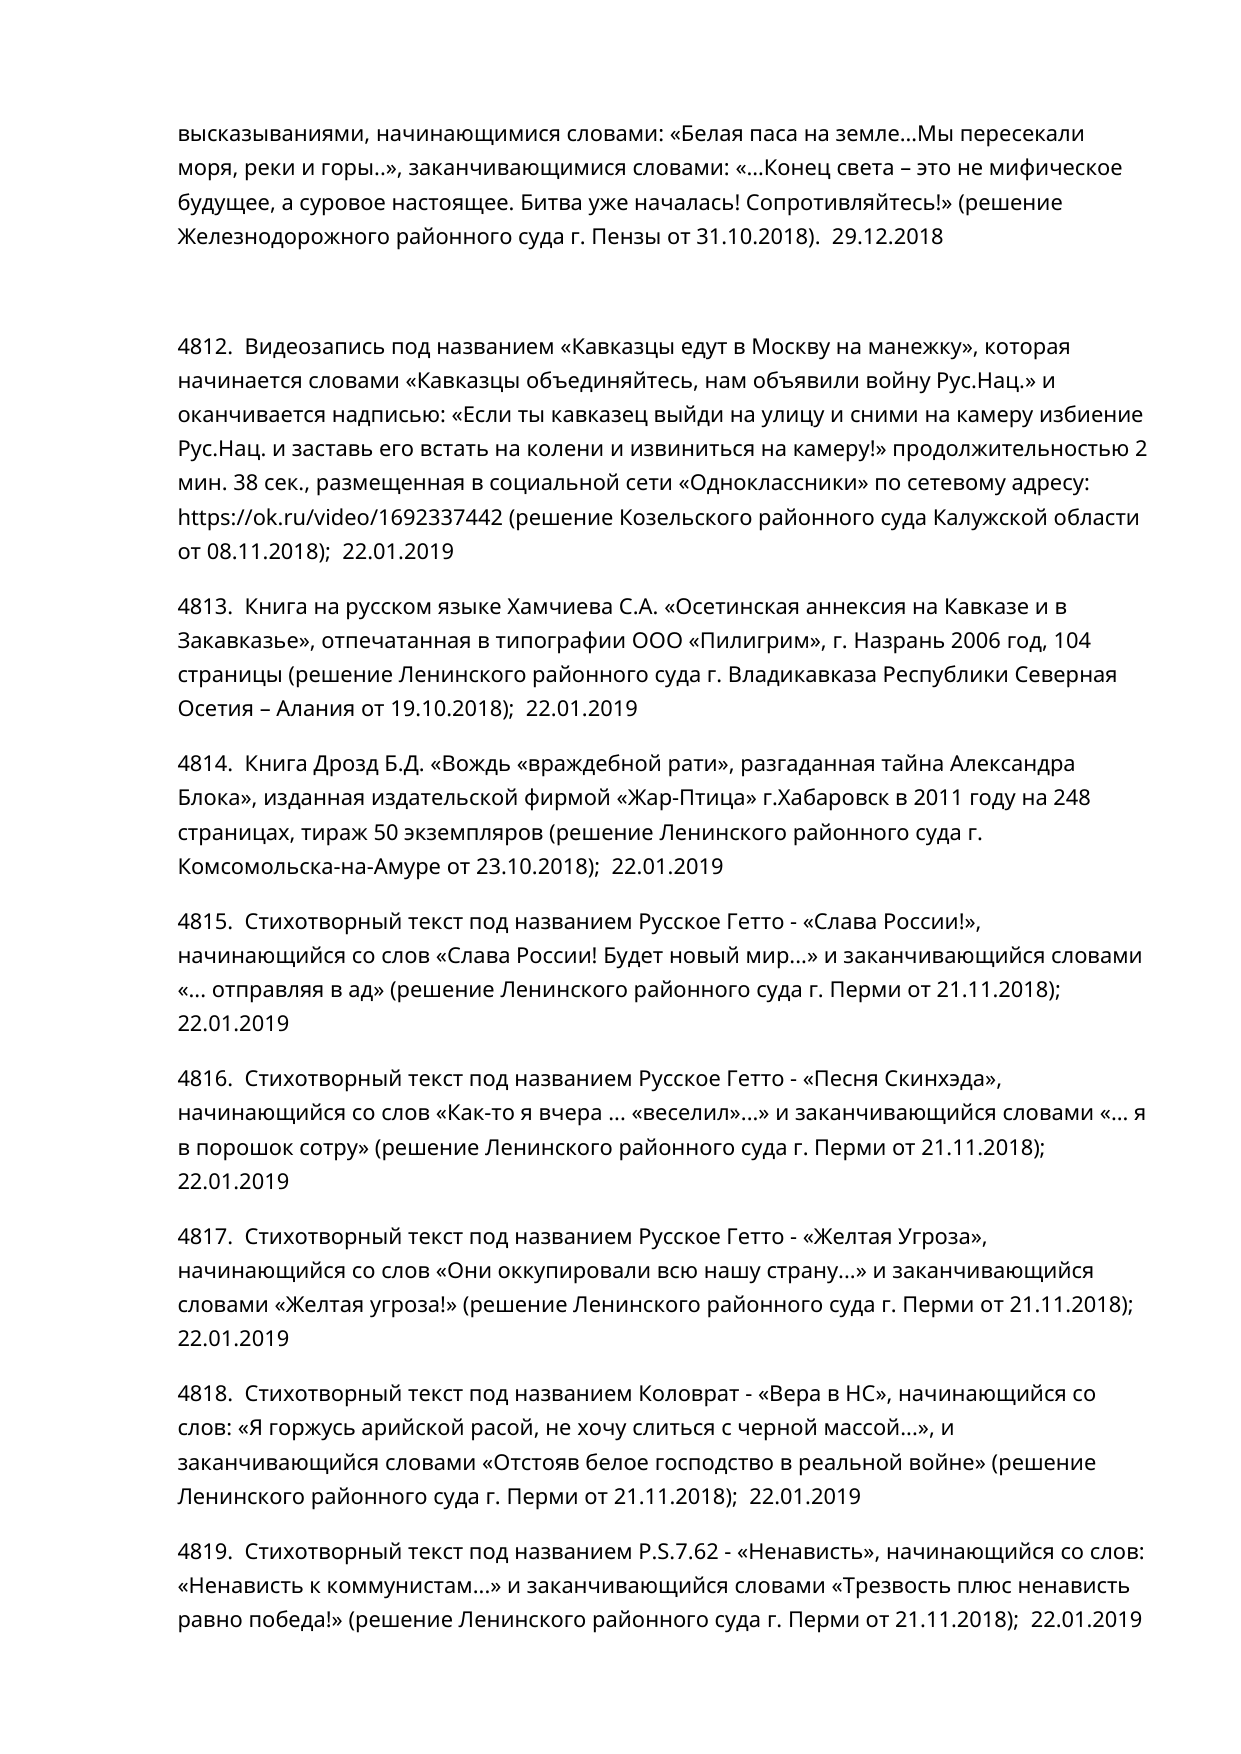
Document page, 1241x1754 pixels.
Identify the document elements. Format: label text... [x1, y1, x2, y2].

text 4816. Стихотворный текст под названием Русское Гетто - «Песня Скинхэда», начинающийся со слов «Как-то я вчера ... «веселил»...» и заканчивающийся словами «... я в порошок сотру» (решение Ленинского районного суда г. Перми от 21.11.2018); 22.01.2019 [177, 1063, 1152, 1195]
text 4815. Стихотворный текст под названием Русское Гетто - «Слава России!», начинающийся со слов «Слава России! Будет новый мир...» и заканчивающийся словами «... отправляя в ад» (решение Ленинского районного суда г. Перми от 21.11.2018); 22.01.2019 [177, 906, 1152, 1038]
text 4817. Стихотворный текст под названием Русское Гетто - «Желтая Угроза», начинающийся со слов «Они оккупировали всю нашу страну...» и заканчивающийся словами «Желтая угроза!» (решение Ленинского районного суда г. Перми от 21.11.2018); 22.01.2019 [177, 1221, 1152, 1353]
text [177, 118, 1152, 250]
text 4819. Стихотворный текст под названием P.S.7.62 - «Ненависть», начинающийся со слов: «Ненависть к коммунистам...» и заканчивающийся словами «Трезвость плюс ненависть равно победа!» (решение Ленинского районного суда г. Перми от 21.11.2018); 22.01.2019 [177, 1536, 1152, 1634]
text 4812. Видеозапись под названием «Кавказцы едут в Москву на манежку», которая начинается словами «Кавказцы объединяйтесь, нам объявили войну Рус.Нац.» и оканчивается надписью: «Если ты кавказец выйди на улицу и сними на камеру избиение Рус.Нац. и заставь его встать на колени и извиниться на камеру!» продолжительностью 2 мин. 38 сек., размещенная в социальной сети «Одноклассники» по сетевому адресу: https://ok.ru/video/1692337442 (решение Козельского районного суда Калужской области от 08.11.2018); 22.01.2019 [177, 331, 1152, 565]
text 4814. Книга Дрозд Б.Д. «Вождь «враждебной рати», разгаданная тайна Александра Блока», изданная издательской фирмой «Жар-Птица» г.Хабаровск в 2011 году на 248 страницах, тираж 50 экземпляров (решение Ленинского районного суда г. Комсомольска-на-Амуре от 23.10.2018); 22.01.2019 [177, 748, 1152, 880]
text 4813. Книга на русском языке Хамчиева С.А. «Осетинская аннексия на Кавказе и в Закавказье», отпечатанная в типографии ООО «Пилигрим», г. Назрань 2006 год, 104 страницы (решение Ленинского районного суда г. Владикавказа Республики Северная Осетия – Алания от 19.10.2018); 22.01.2019 [177, 591, 1152, 723]
text 4818. Стихотворный текст под названием Коловрат - «Вера в НС», начинающийся со слов: «Я горжусь арийской расой, не хочу слиться с черной массой...», и заканчивающийся словами «Отстояв белое господство в реальной войне» (решение Ленинского районного суда г. Перми от 21.11.2018); 22.01.2019 [177, 1378, 1152, 1510]
